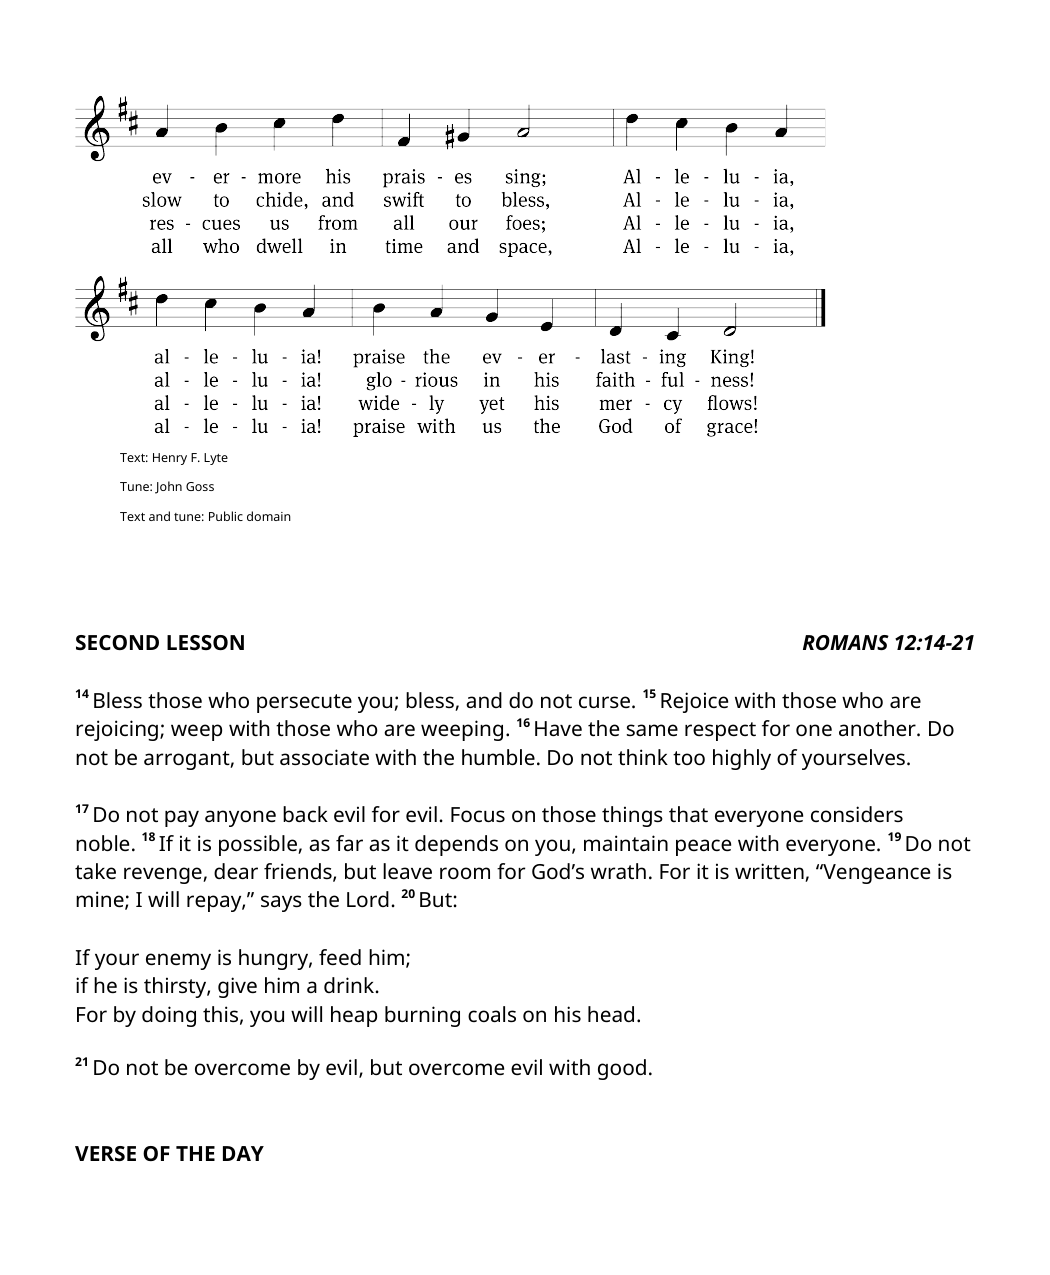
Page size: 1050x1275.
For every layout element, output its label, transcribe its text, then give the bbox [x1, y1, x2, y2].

text If your enemy is hungry, feed him; if he is thirsty, give him a drink. For by doing this, you will heap burning coals on his head. [75, 943, 975, 1028]
text 17 Do not pay anyone back evil for evil. Focus on those things that everyone considers noble. 18 If it is possible, as far as it depends on you, maintain peace with everyone. 19 Do not take revenge, dear friends, but leave room for God’s wrath. For it is written, “Vengeance is mine; I will repay,” says the Lord. 20 But: [75, 800, 975, 914]
subtitle second lesson ROMANS 12:14-21 [75, 628, 975, 657]
text Tune: John Goss [120, 478, 975, 495]
picture [75, 75, 826, 437]
text Text and tune: Public domain [120, 508, 975, 525]
text Text: Henry F. Lyte [120, 449, 975, 466]
subtitle Verse of the day [75, 1139, 975, 1168]
text 21 Do not be overcome by evil, but overcome evil with good. [75, 1053, 975, 1082]
text 14 Bless those who persecute you; bless, and do not curse. 15 Rejoice with those who are rejoicing; weep with those who are weeping. 16 Have the same respect for one another. Do not be arrogant, but associate with the humble. Do not think too highly of yourselves. [75, 686, 975, 771]
